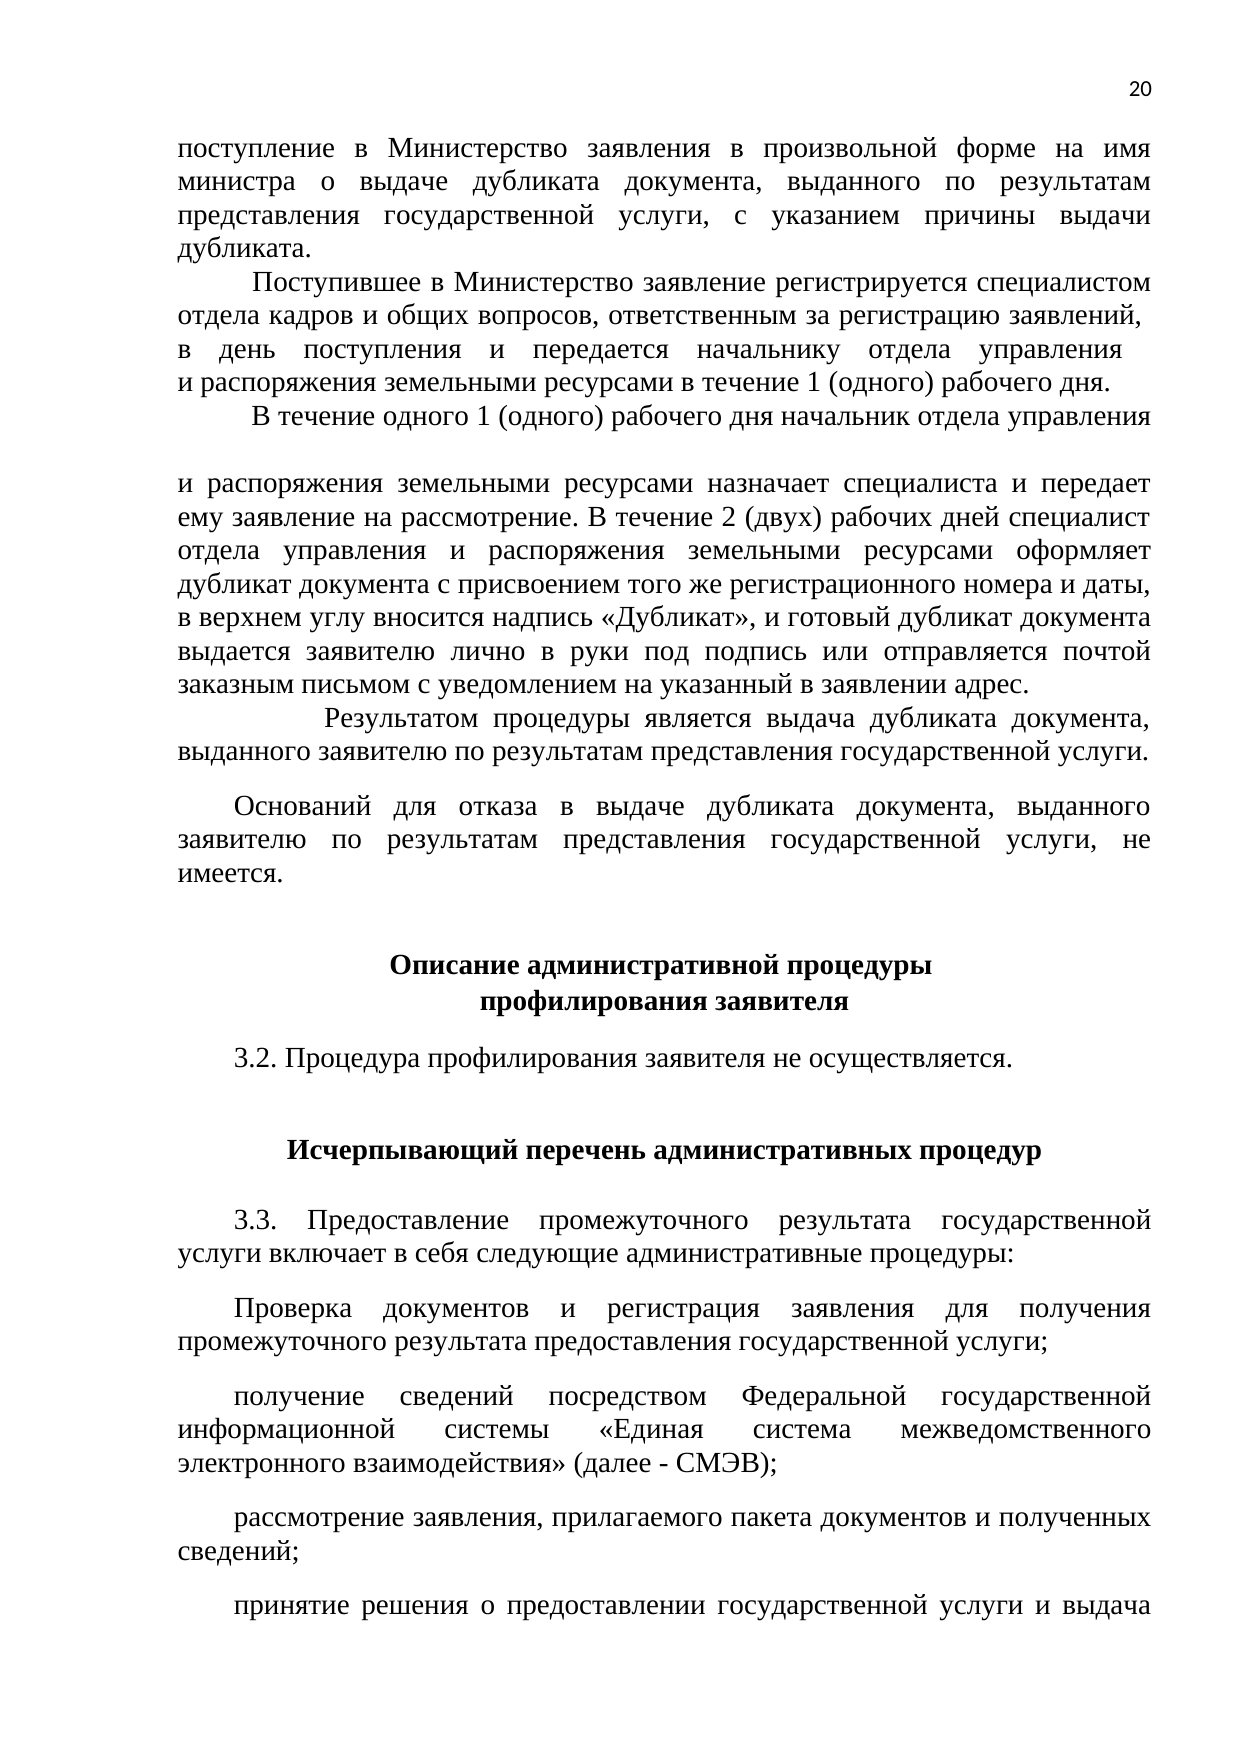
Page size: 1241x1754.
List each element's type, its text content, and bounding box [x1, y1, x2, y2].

text Проверка документов и регистрация заявления для получения промежуточного результата предоставления государственной услуги; [177, 1290, 1152, 1357]
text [177, 130, 1152, 264]
text получение сведений посредством Федеральной государственной информационной системы «Единая система межведомственного электронного взаимодействия» (далее - СМЭВ); [177, 1378, 1152, 1478]
text Оснований для отказа в выдаче дубликата документа, выданного заявителю по результатам представления государственной услуги, не имеется. [177, 788, 1152, 888]
subtitle Исчерпывающий перечень административных процедур [177, 1132, 1152, 1166]
text 3.3. Предоставление промежуточного результата государственной услуги включает в себя следующие административные процедуры: [177, 1202, 1152, 1269]
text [177, 1587, 1152, 1621]
text В течение одного 1 (одного) рабочего дня начальник отдела управления и распоряжения земельными ресурсами назначает специалиста и передает ему заявление на рассмотрение. В течение 2 (двух) рабочих дней специалист отдела управления и распоряжения земельными ресурсами оформляет дубликат документа с присвоением того же регистрационного номера и даты, в верхнем углу вносится надпись «Дубликат», и готовый дубликат документа выдается заявителю лично в руки под подпись или отправляется почтой заказным письмом с уведомлением на указанный в заявлении адрес. [177, 398, 1152, 700]
subtitle Описание административной процедуры профилирования заявителя [177, 947, 1152, 1017]
text Результатом процедуры является выдача дубликата документа, выданного заявителю по результатам представления государственной услуги. [177, 700, 1152, 767]
text рассмотрение заявления, прилагаемого пакета документов и полученных сведений; [177, 1499, 1152, 1566]
text 3.2. Процедура профилирования заявителя не осуществляется. [177, 1040, 1152, 1074]
text Поступившее в Министерство заявление регистрируется специалистом отдела кадров и общих вопросов, ответственным за регистрацию заявлений, в день поступления и передается начальнику отдела управления и распоряжения земельными ресурсами в течение 1 (одного) рабочего дня. [177, 264, 1152, 398]
